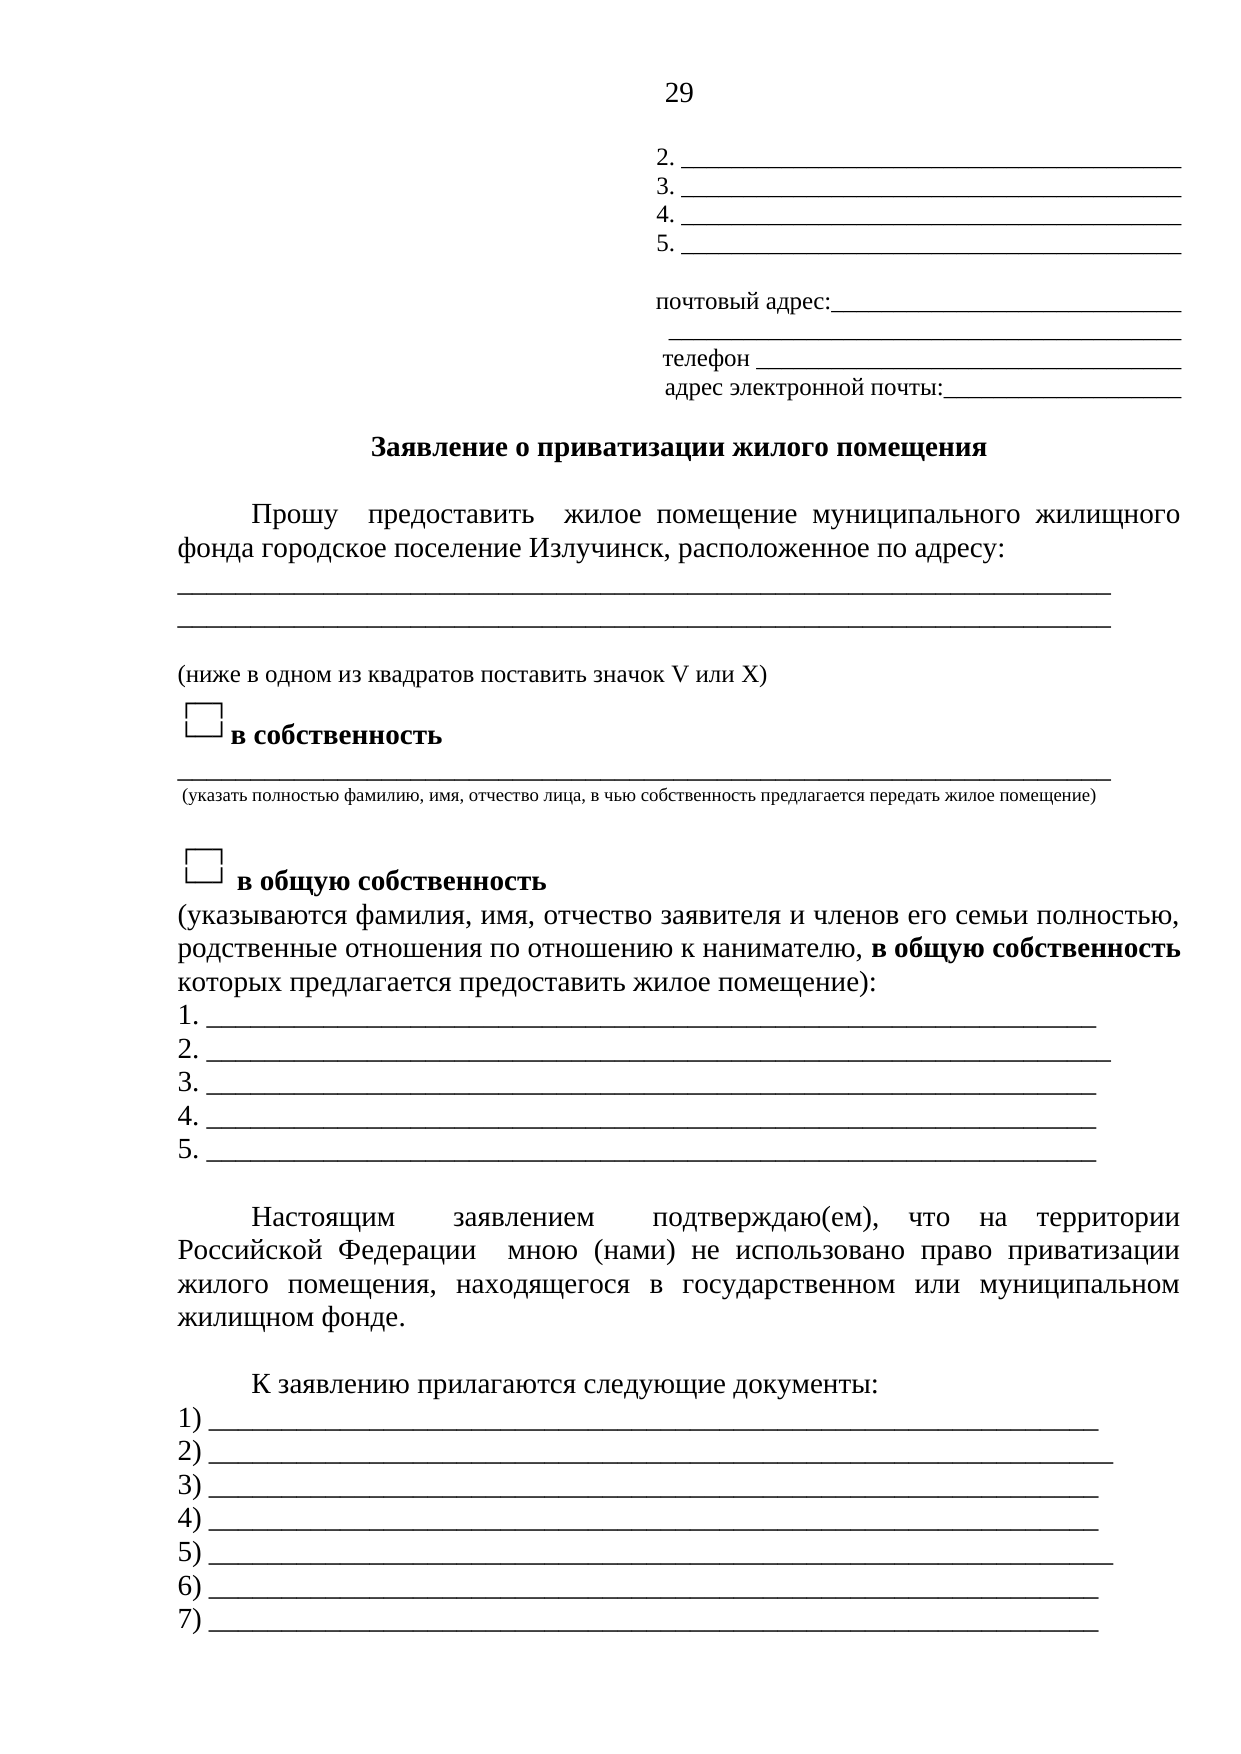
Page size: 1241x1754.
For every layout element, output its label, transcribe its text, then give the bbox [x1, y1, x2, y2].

text (ниже в одном из квадратов поставить значок V или X) [177, 659, 1181, 688]
text 1) _____________________________________________________________ [177, 1400, 1181, 1433]
text К заявлению прилагаются следующие документы: [177, 1366, 1181, 1400]
text 5. _____________________________________________________________ [177, 1132, 1181, 1165]
text (указать полностью фамилию, имя, отчество лица, в чью собственность предлагается передать жилое помещение) [177, 784, 1181, 806]
text 3. ________________________________________ [177, 171, 1181, 199]
text 6) _____________________________________________________________ [177, 1568, 1181, 1601]
text ________________________________________________________________ [177, 597, 1181, 631]
text ┌─┐ [177, 688, 1181, 717]
text _________________________________________ [177, 314, 1181, 343]
text 2. ________________________________________ [177, 142, 1181, 171]
text Прошу предоставить жилое помещение муниципального жилищного фонда городское поселение Излучинск, расположенное по адресу: [177, 497, 1181, 564]
text 2. ______________________________________________________________ [177, 1031, 1181, 1064]
text Настоящим заявлением подтверждаю(ем), что на территории Российской Федерации мною (нами) не использовано право приватизации жилого помещения, находящегося в государственном или муниципальном жилищном фонде. [177, 1199, 1181, 1333]
text телефон __________________________________ [177, 343, 1181, 372]
text └─┘ в общую собственность [177, 863, 1181, 897]
text 4) _____________________________________________________________ [177, 1501, 1181, 1534]
text ________________________________________________________________ [177, 751, 1181, 784]
text Заявление о приватизации жилого помещения [177, 429, 1181, 463]
text 4. ________________________________________ [177, 199, 1181, 228]
text ┌─┐ [177, 834, 1181, 863]
text 3) _____________________________________________________________ [177, 1467, 1181, 1501]
text (указываются фамилия, имя, отчество заявителя и членов его семьи полностью, родственные отношения по отношению к нанимателю, в общую собственность которых предлагается предоставить жилое помещение): [177, 897, 1181, 997]
text 7) _____________________________________________________________ [177, 1601, 1181, 1635]
text 4. _____________________________________________________________ [177, 1098, 1181, 1132]
text 5) ______________________________________________________________ [177, 1534, 1181, 1568]
text почтовый адрес:____________________________ [177, 286, 1181, 314]
text └─┘в собственность [177, 717, 1181, 751]
text ________________________________________________________________ [177, 564, 1181, 597]
text 3. _____________________________________________________________ [177, 1064, 1181, 1098]
text адрес электронной почты:___________________ [177, 372, 1181, 401]
text 5. ________________________________________ [177, 228, 1181, 257]
text 2) ______________________________________________________________ [177, 1433, 1181, 1467]
text 1. _____________________________________________________________ [177, 997, 1181, 1031]
